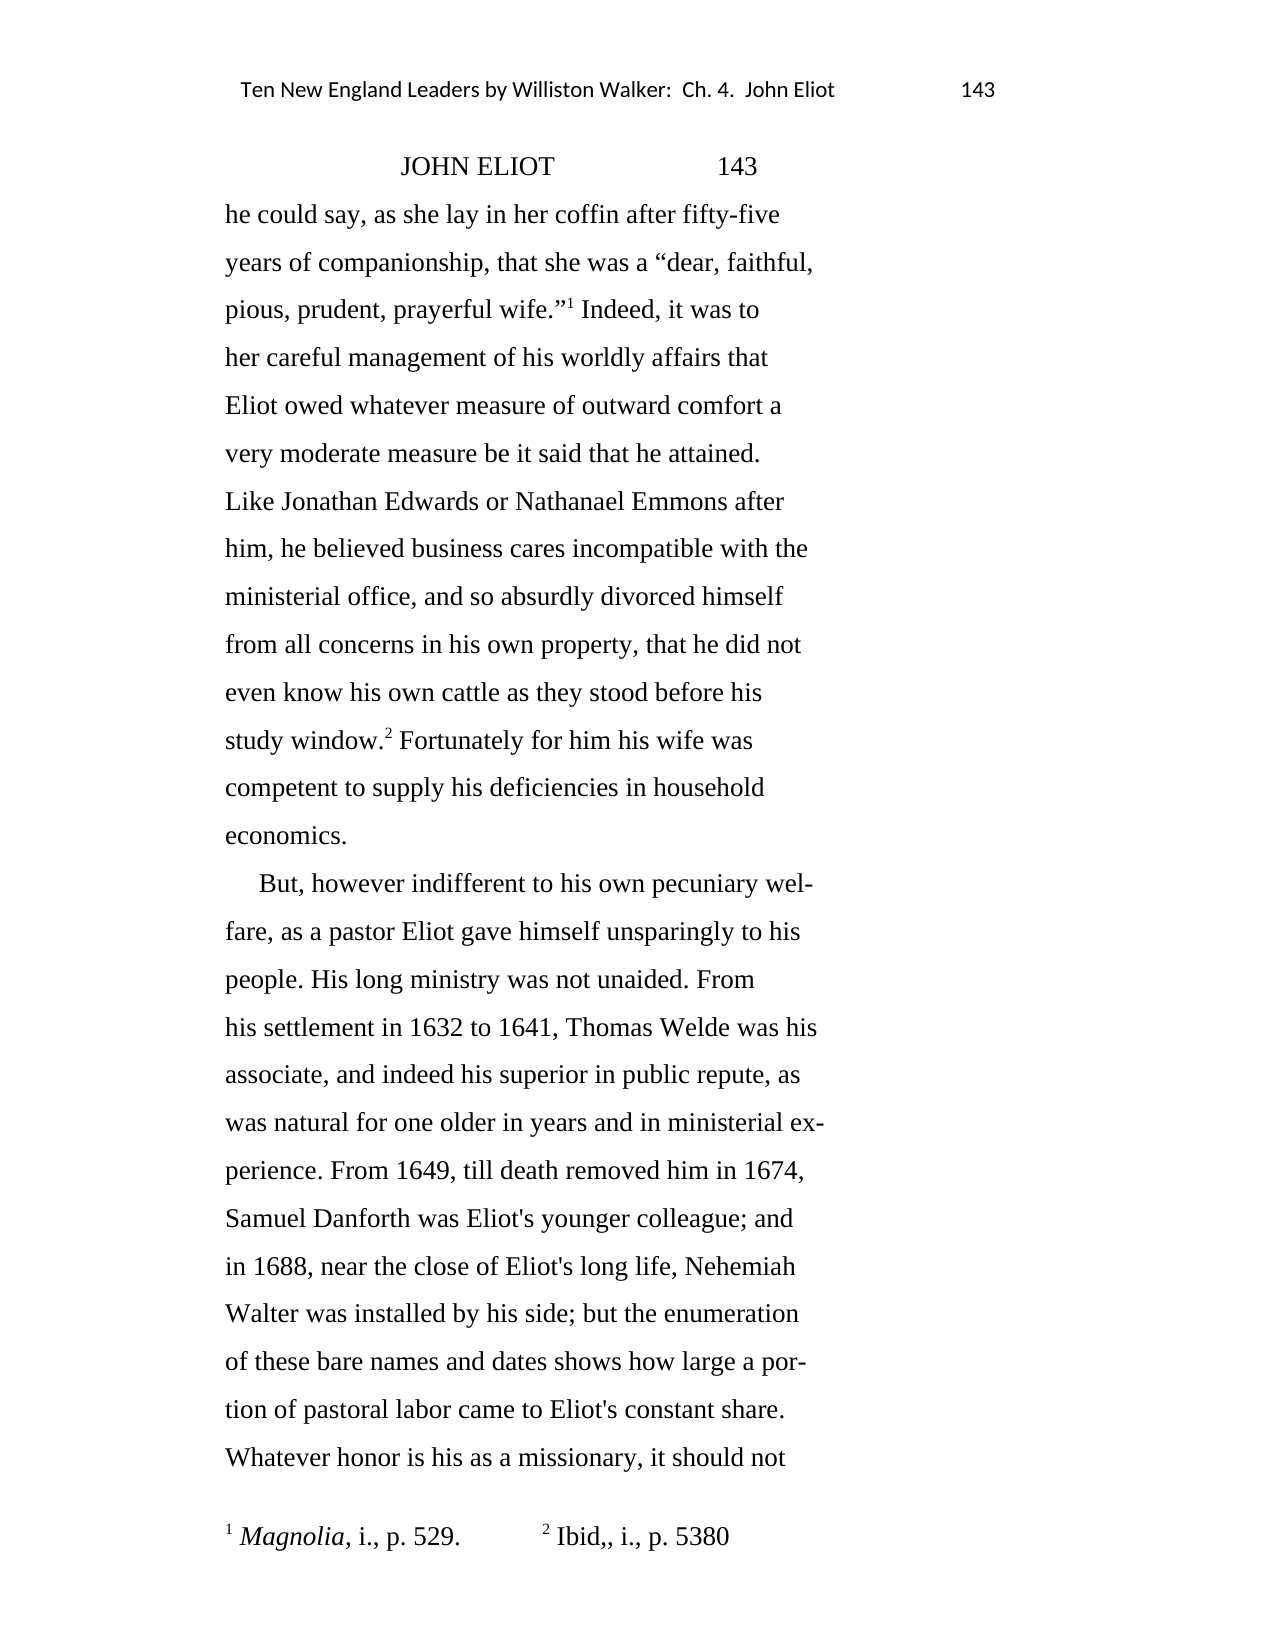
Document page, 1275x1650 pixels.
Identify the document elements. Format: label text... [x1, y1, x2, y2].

text Whatever honor is his as a missionary, it should not [225, 1441, 1125, 1472]
text pious, prudent, prayerful wife.”1 Indeed, it was to [225, 293, 1125, 324]
text JOHN ELIOT 143 [225, 150, 1125, 181]
text Eliot owed whatever measure of outward comfort a [225, 389, 1125, 420]
text very moderate measure be it said that he attained. [225, 437, 1125, 468]
text Like Jonathan Edwards or Nathanael Emmons after [225, 485, 1125, 516]
text economics. [225, 819, 1125, 851]
text him, he believed business cares incompatible with the [225, 532, 1125, 564]
text his settlement in 1632 to 1641, Thomas Welde was his [225, 1011, 1125, 1042]
text But, however indifferent to his own pecuniary wel- [225, 867, 1125, 898]
text Walter was installed by his side; but the enumeration [225, 1297, 1125, 1329]
text Samuel Danforth was Eliot's younger colleague; and [225, 1202, 1125, 1233]
text of these bare names and dates shows how large a por- [225, 1345, 1125, 1376]
text perience. From 1649, till death removed him in 1674, [225, 1154, 1125, 1185]
text from all concerns in his own property, that he did not [225, 628, 1125, 659]
text study window.2 Fortunately for him his wife was [225, 724, 1125, 755]
text associate, and indeed his superior in public repute, as [225, 1058, 1125, 1089]
text tion of pastoral labor came to Eliot's constant share. [225, 1393, 1125, 1424]
text 1 Magnolia, i., p. 529. 2 Ibid,, i., p. 5380 [225, 1489, 1125, 1551]
text in 1688, near the close of Eliot's long life, Nehemiah [225, 1250, 1125, 1281]
text even know his own cattle as they stood before his [225, 676, 1125, 707]
text ministerial office, and so absurdly divorced himself [225, 580, 1125, 611]
text years of companionship, that she was a “dear, faithful, [225, 246, 1125, 277]
text was natural for one older in years and in ministerial ex- [225, 1106, 1125, 1137]
text her careful management of his worldly affairs that [225, 341, 1125, 372]
text people. His long ministry was not unaided. From [225, 963, 1125, 994]
text competent to supply his deficiencies in household [225, 772, 1125, 803]
text he could say, as she lay in her coffin after fifty-five [225, 198, 1125, 229]
text fare, as a pastor Eliot gave himself unsparingly to his [225, 915, 1125, 946]
